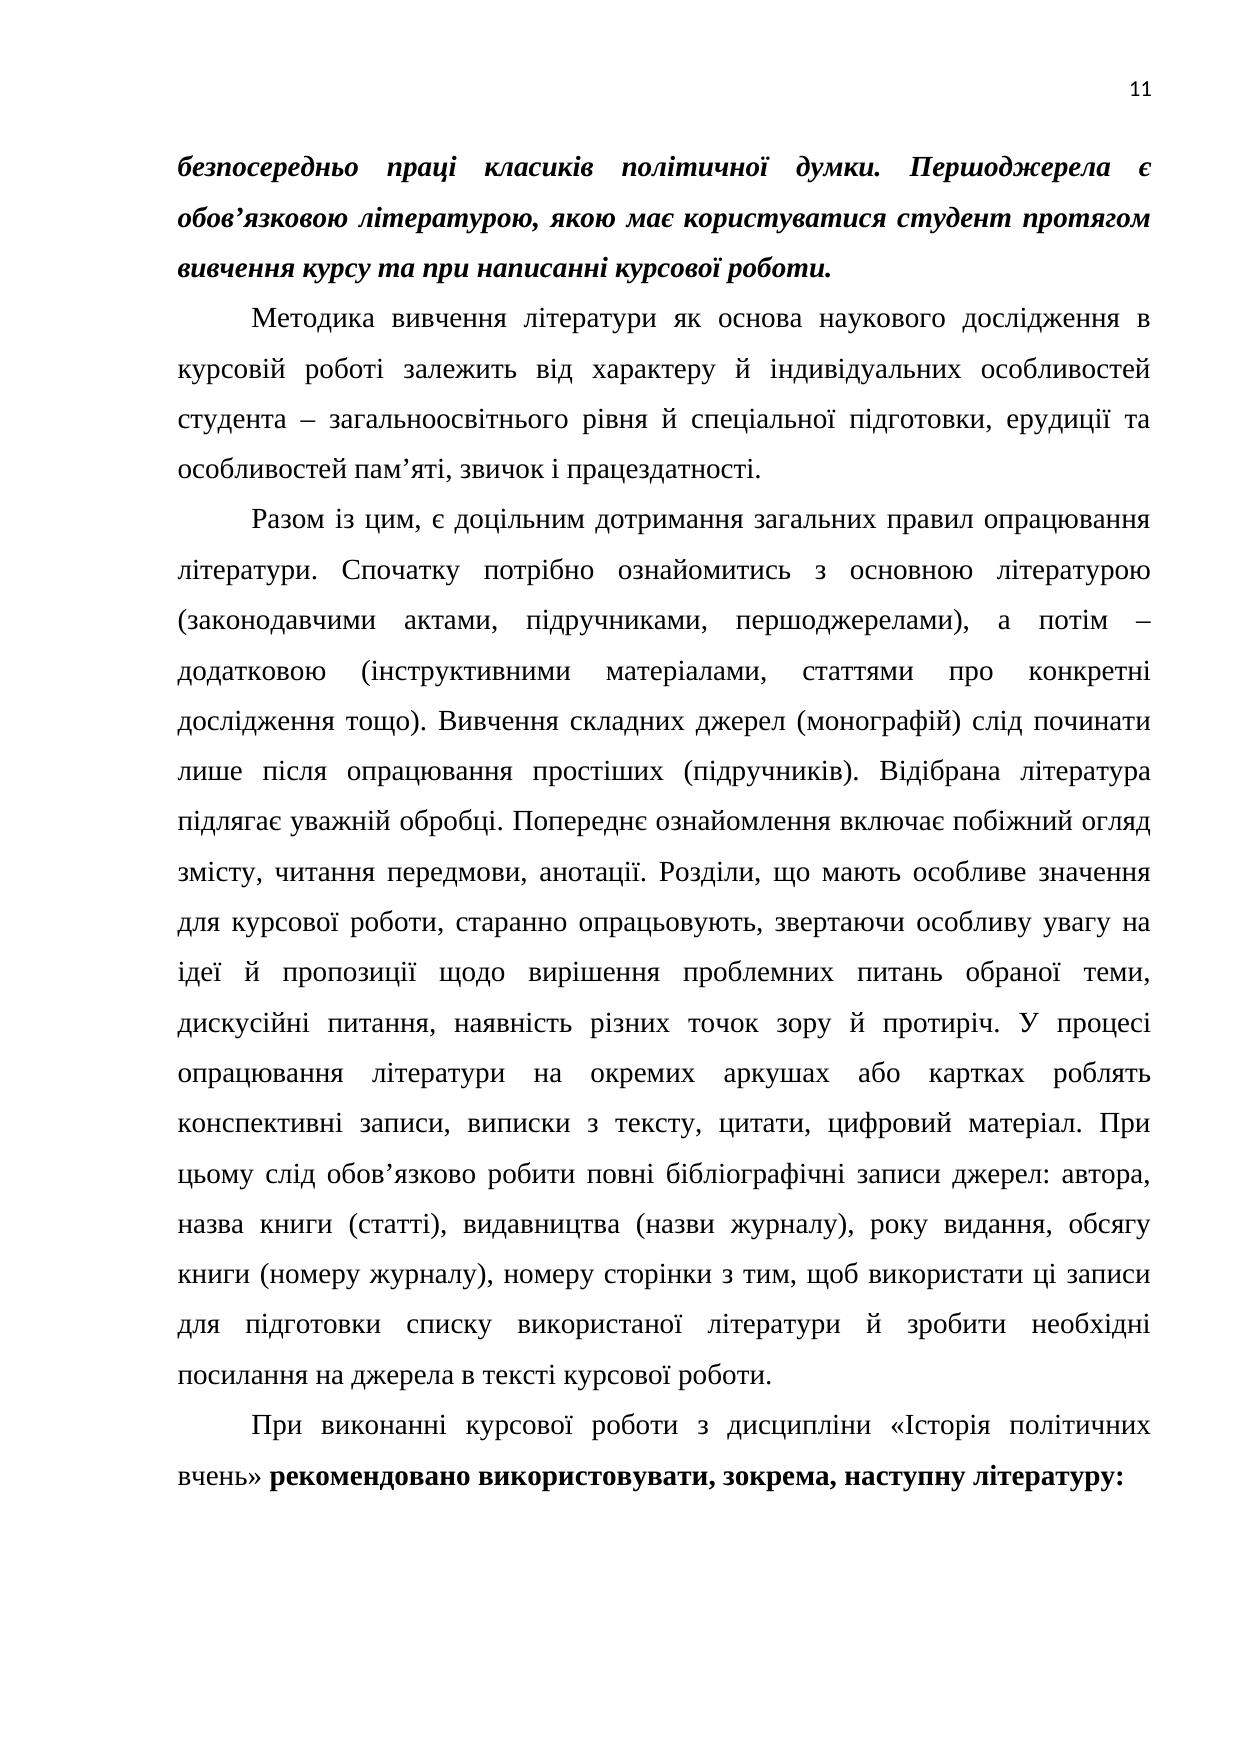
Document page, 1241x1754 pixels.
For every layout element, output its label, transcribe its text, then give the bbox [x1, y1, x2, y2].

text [177, 149, 1152, 284]
text При виконанні курсової роботи з дисципліни «Історія політичних вчень» рекомендовано використовувати, зокрема, наступну літературу: [177, 1407, 1152, 1491]
text Методика вивчення літератури як основа наукового дослідження в курсовій роботі залежить від характеру й індивідуальних особливостей студента – загальноосвітнього рівня й спеціальної підготовки, ерудиції та особливостей пам’яті, звичок і працездатності. [177, 300, 1152, 485]
text Разом із цим, є доцільним дотримання загальних правил опрацювання літератури. Спочатку потрібно ознайомитись з основною літературою (законодавчими актами, підручниками, першоджерелами), а потім – додатковою (інструктивними матеріалами, статтями про конкретні дослідження тощо). Вивчення складних джерел (монографій) слід починати лише після опрацювання простіших (підручників). Відібрана література підлягає уважній обробці. Попереднє ознайомлення включає побіжний огляд змісту, читання передмови, анотації. Розділи, що мають особливе значення для курсової роботи, старанно опрацьовують, звертаючи особливу увагу на ідеї й пропозиції щодо вирішення проблемних питань обраної теми, дискусійні питання, наявність різних точок зору й протиріч. У процесі опрацювання літератури на окремих аркушах або картках роблять конспективні записи, виписки з тексту, цитати, цифровий матеріал. При цьому слід обов’язково робити повні бібліографічні записи джерел: автора, назва книги (статті), видавництва (назви журналу), року видання, обсягу книги (номеру журналу), номеру сторінки з тим, щоб використати ці записи для підготовки списку використаної літератури й зробити необхідні посилання на джерела в тексті курсової роботи. [177, 502, 1152, 1391]
